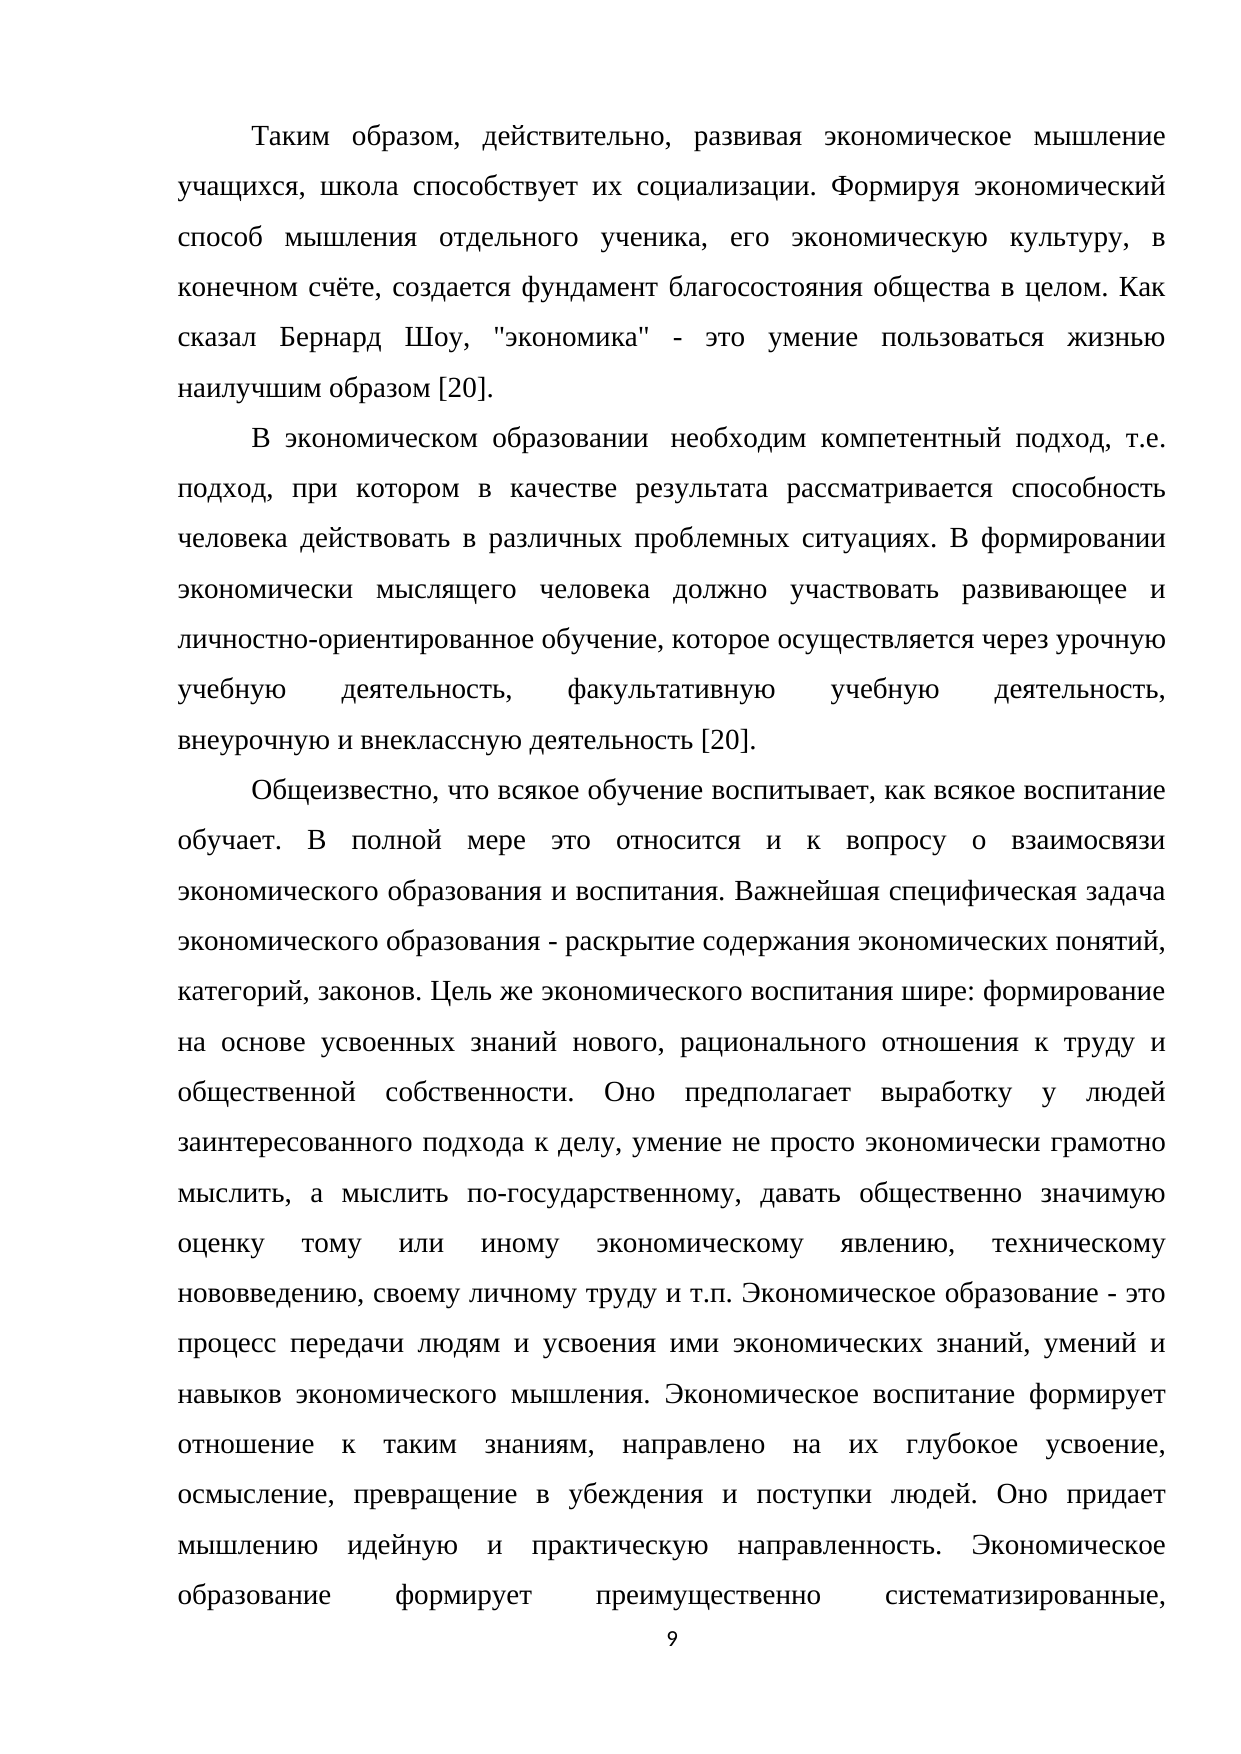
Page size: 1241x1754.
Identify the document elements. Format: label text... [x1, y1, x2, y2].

list Таким образом, действительно, развивая экономическое мышление учащихся, школа способствует их социализации. Формируя экономический способ мышления отдельного ученика, его экономическую культуру, в конечном счёте, создается фундамент благосостояния общества в целом. Как сказал Бернард Шоу, "экономика" - это умение пользоваться жизнью наилучшим образом [20]. [177, 118, 1167, 403]
list В экономическом образовании необходим компетентный подход, т.е. подход, при котором в качестве результата рассматривается способность человека действовать в различных проблемных ситуациях. В формировании экономически мыслящего человека должно участвовать развивающее и личностно-ориентированное обучение, которое осуществляется через урочную учебную деятельность, факультативную учебную деятельность, внеурочную и внеклассную деятельность [20]. [177, 420, 1167, 755]
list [177, 772, 1167, 1611]
